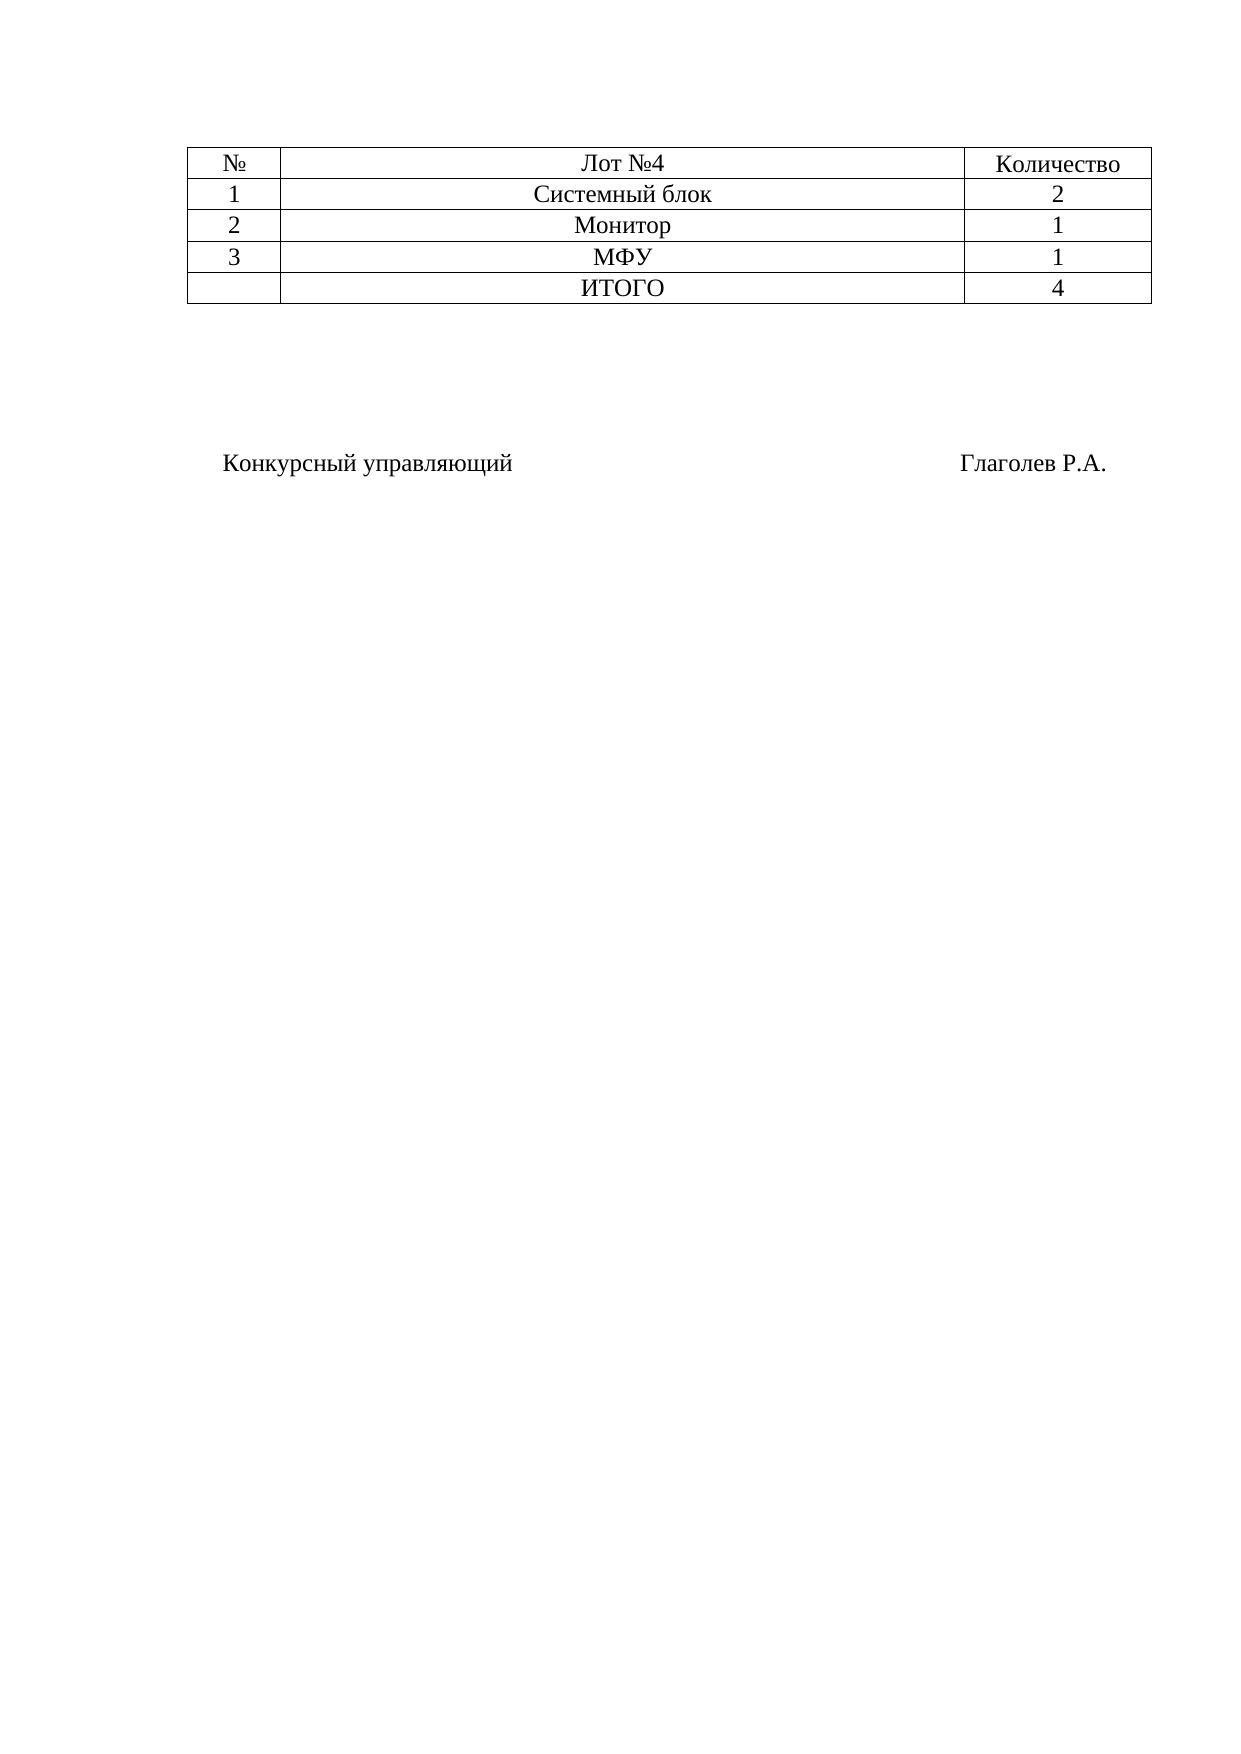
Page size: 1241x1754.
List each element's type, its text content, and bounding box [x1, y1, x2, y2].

table_cell [188, 273, 280, 303]
table_cell 1 [188, 179, 280, 209]
table_cell Системный блок [281, 179, 964, 209]
table_header Количество [965, 148, 1151, 178]
table_cell Монитор [281, 210, 964, 241]
table_cell МФУ [281, 242, 964, 272]
table_header Лот №4 [281, 148, 964, 178]
table_cell 1 [965, 210, 1151, 241]
table_header № [188, 148, 280, 178]
table_cell 2 [965, 179, 1151, 209]
table_cell 1 [965, 242, 1151, 272]
text Конкурсный управляющий Глаголев Р.А. [177, 448, 1152, 477]
table_cell 3 [188, 242, 280, 272]
table_cell 2 [188, 210, 280, 241]
table_cell 4 [965, 273, 1151, 303]
table_cell ИТОГО [281, 273, 964, 303]
